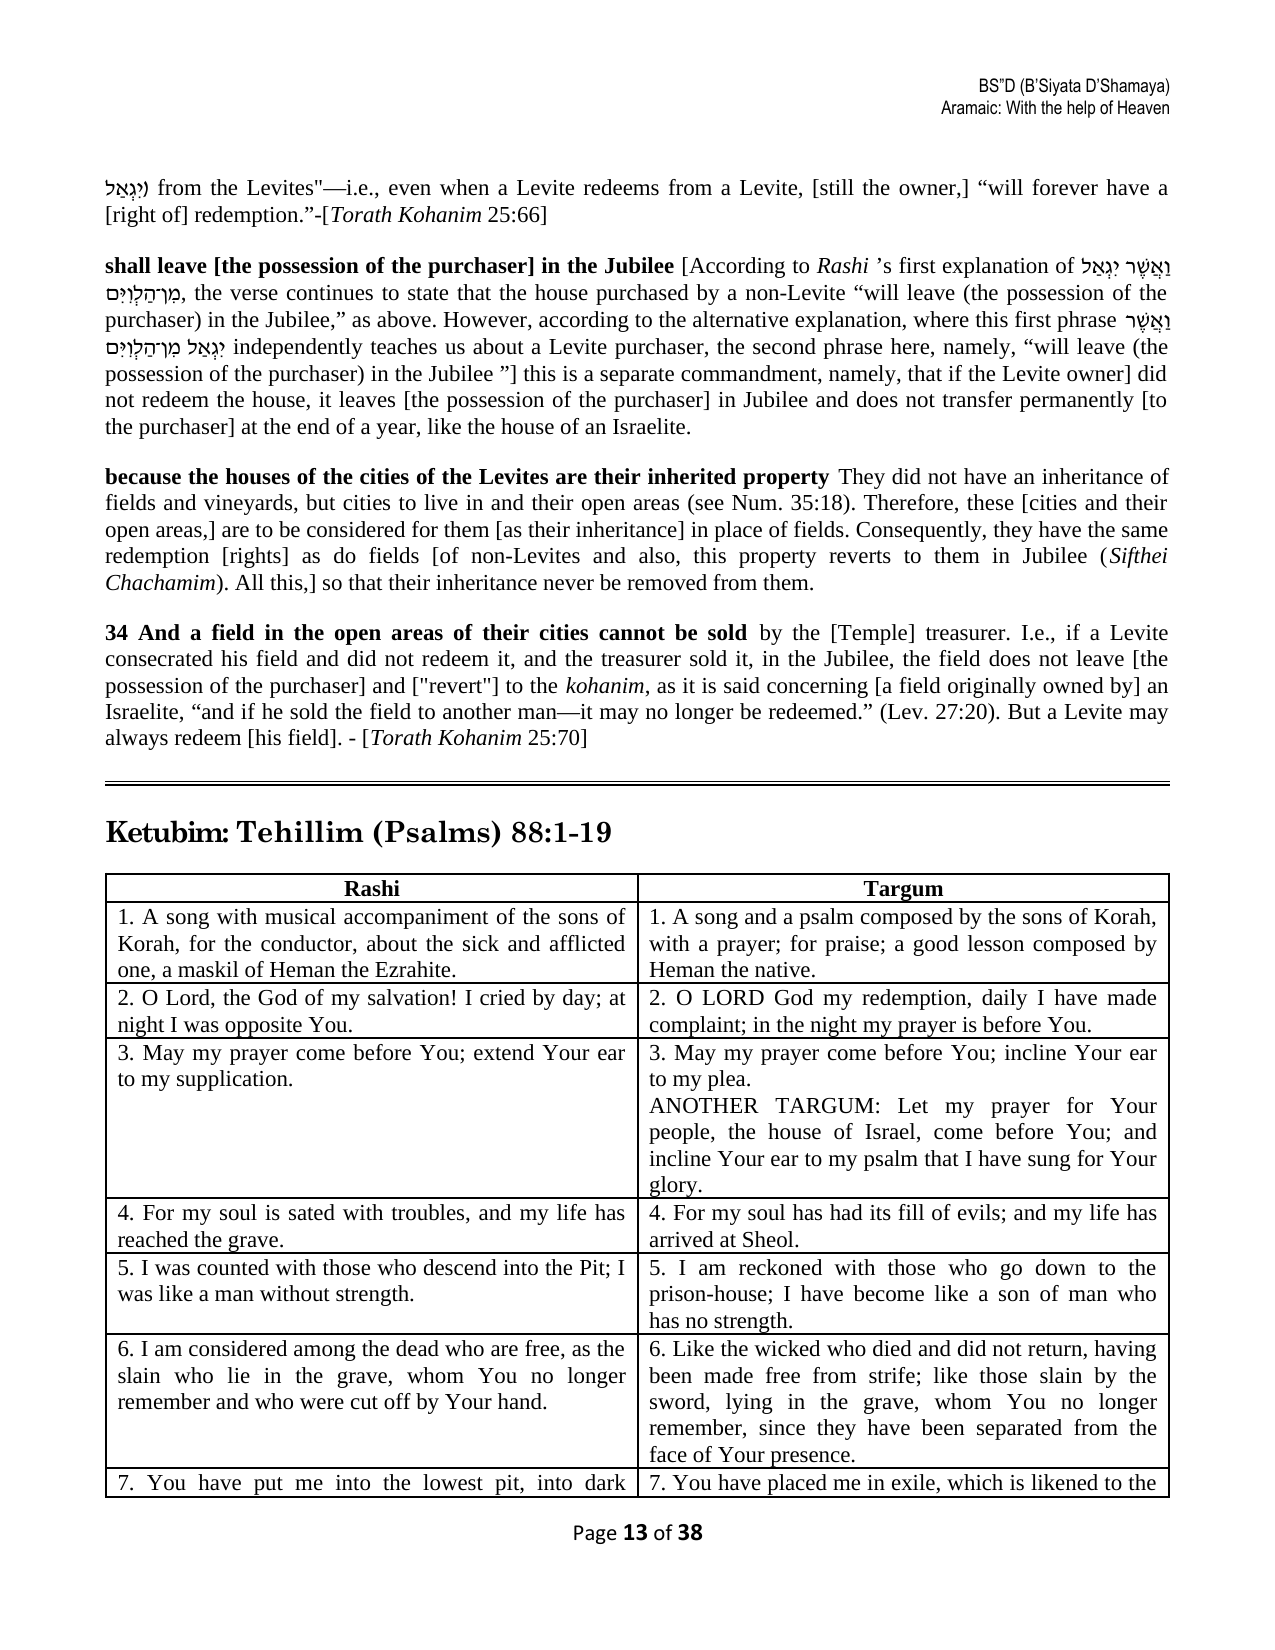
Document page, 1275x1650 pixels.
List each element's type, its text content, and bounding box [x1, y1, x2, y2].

table_cell 1. A song with musical accompaniment of the sons of Korah, for the conductor, about the sick and afflicted one, a maskil of Heman the Ezrahite. [107, 903, 637, 982]
table_cell 6. Like the wicked who died and did not return, having been made free from strife; like those slain by the sword, lying in the grave, whom You no longer remember, since they have been separated from the face of Your presence. [639, 1335, 1168, 1467]
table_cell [107, 1469, 637, 1496]
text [105, 174, 1170, 228]
table_cell 4. For my soul has had its fill of evils; and my life has arrived at Sheol. [639, 1199, 1168, 1252]
table_cell 2. O LORD God my redemption, daily I have made complaint; in the night my prayer is before You. [639, 984, 1168, 1037]
text because the houses of the cities of the Levites are their inherited property They did not have an inheritance of fields and vineyards, but cities to live in and their open areas (see Num. 35:18). Therefore, these [cities and their open areas,] are to be considered for them [as their inheritance] in place of fields. Consequently, they have the same redemption [rights] as do fields [of non-Levites and also, this property reverts to them in Jubilee (Sifthei Chachamim). All this,] so that their inheritance never be removed from them. [105, 463, 1170, 595]
text shall leave [the possession of the purchaser] in the Jubilee [According to Rashi ’s first explanation of וַאֲשֶׁר יִגְאַל מִן־הַלְוִיִּם, the verse continues to state that the house purchased by a non-Levite “will leave (the possession of the purchaser) in the Jubilee,” as above. However, according to the alternative explanation, where this first phrase וַאֲשֶׁר יִגְאַל מִן־הַלְוִיִּם independently teaches us about a Levite purchaser, the second phrase here, namely, “will leave (the possession of the purchaser) in the Jubilee ”] this is a separate commandment, namely, that if the Levite owner] did not redeem the house, it leaves [the possession of the purchaser] in Jubilee and does not transfer permanently [to the purchaser] at the end of a year, like the house of an Israelite. [105, 252, 1170, 439]
table_header Targum [639, 875, 1168, 901]
table_cell 5. I am reckoned with those who go down to the prison-house; I have become like a son of man who has no strength. [639, 1254, 1168, 1333]
table_cell 4. For my soul is sated with troubles, and my life has reached the grave. [107, 1199, 637, 1252]
table_cell 5. I was counted with those who descend into the Pit; I was like a man without strength. [107, 1254, 637, 1333]
text Ketubim: Tehillim (Psalms) 88:1-19 [105, 813, 1170, 849]
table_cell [639, 1469, 1168, 1496]
table_cell 1. A song and a psalm composed by the sons of Korah, with a prayer; for praise; a good lesson composed by Heman the native. [639, 903, 1168, 982]
table_header Rashi [107, 875, 637, 901]
table_cell 2. O Lord, the God of my salvation! I cried by day; at night I was opposite You. [107, 984, 637, 1037]
text 34 And a field in the open areas of their cities cannot be sold by the [Temple] treasurer. I.e., if a Levite consecrated his field and did not redeem it, and the treasurer sold it, in the Jubilee, the field does not leave [the possession of the purchaser] and ["revert"] to the kohanim, as it is said concerning [a field originally owned by] an Israelite, “and if he sold the field to another man—it may no longer be redeemed.” (Lev. 27:20). But a Levite may always redeem [his field]. - [Torath Kohanim 25:70] [105, 619, 1170, 751]
table_cell 6. I am considered among the dead who are free, as the slain who lie in the grave, whom You no longer remember and who were cut off by Your hand. [107, 1335, 637, 1467]
table_cell 3. May my prayer come before You; extend Your ear to my supplication. [107, 1039, 637, 1197]
table_cell 3. May my prayer come before You; incline Your ear to my plea. ANOTHER TARGUM: Let my prayer for Your people, the house of Israel, come before You; and incline Your ear to my psalm that I have sung for Your glory. [639, 1039, 1168, 1197]
